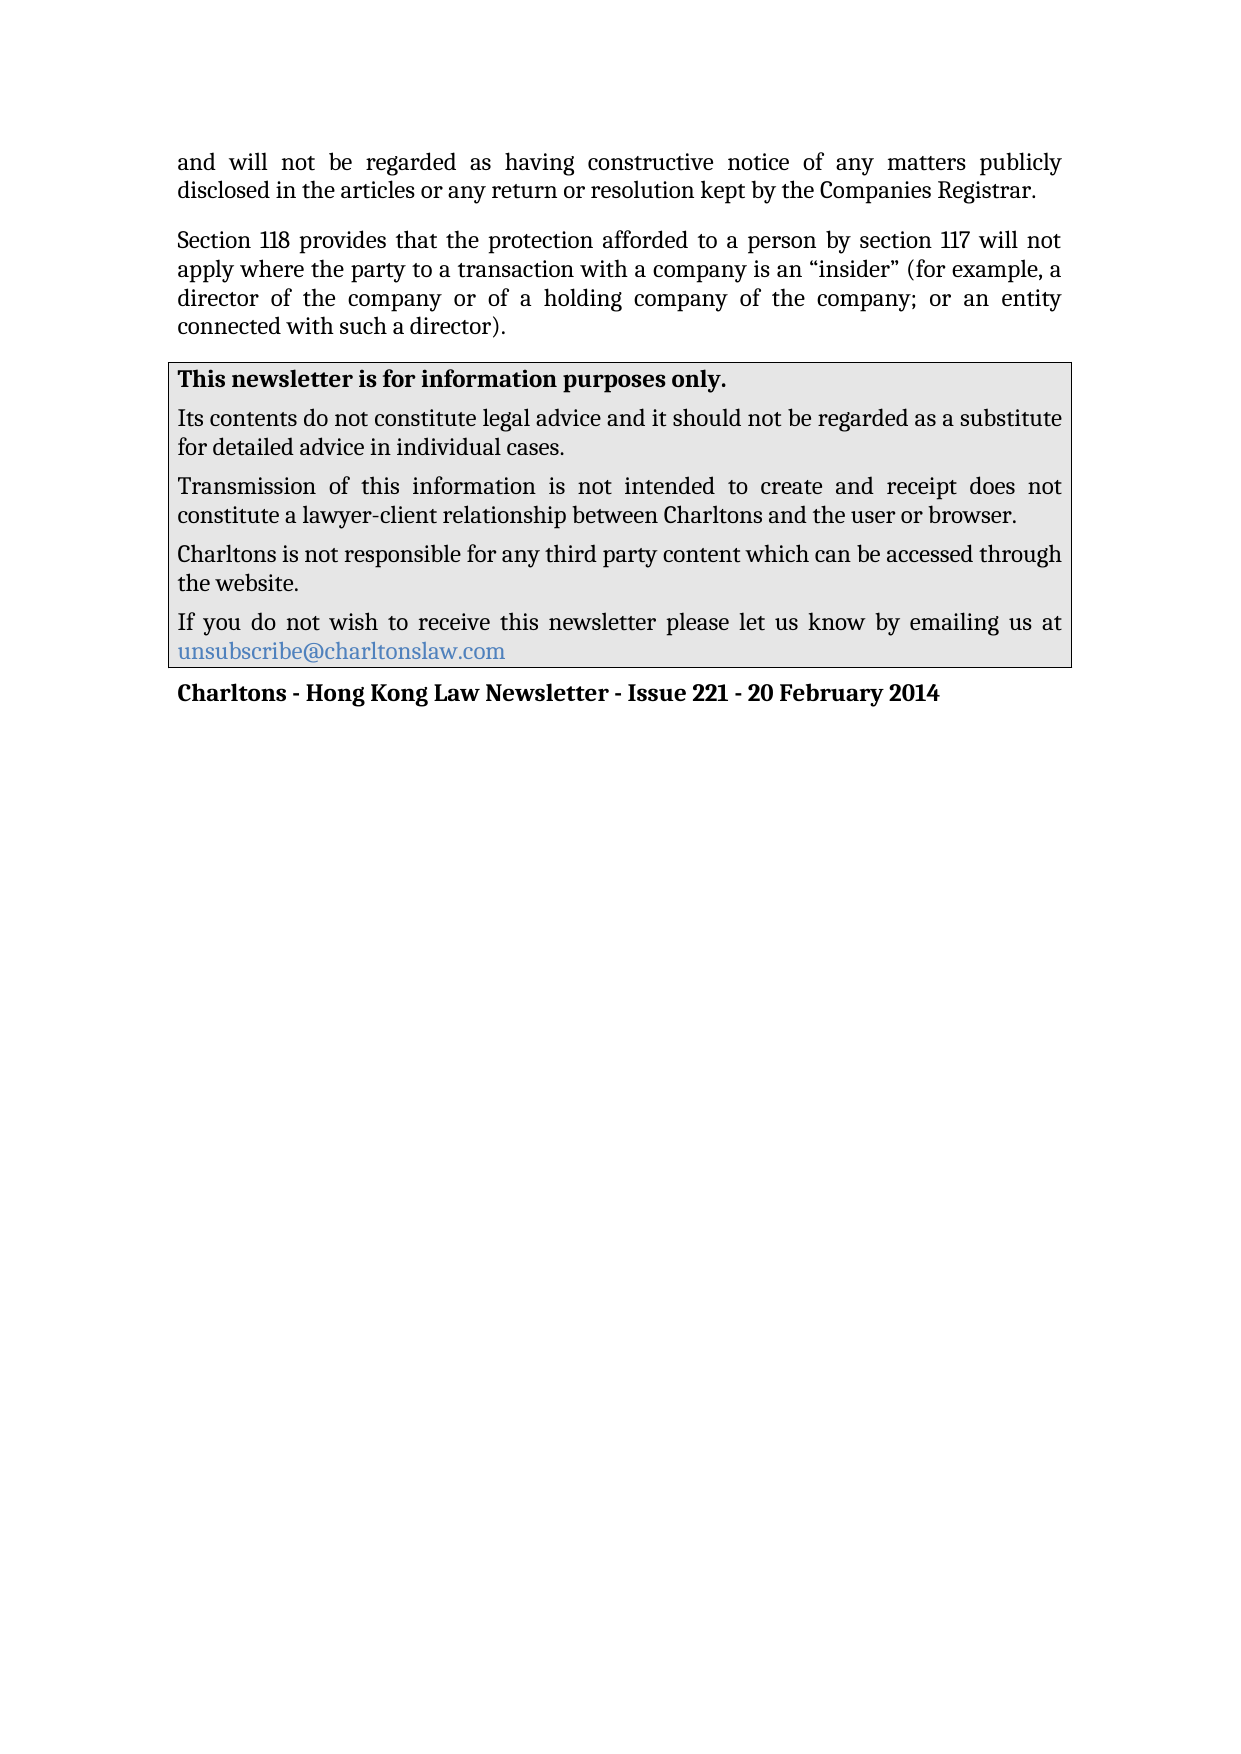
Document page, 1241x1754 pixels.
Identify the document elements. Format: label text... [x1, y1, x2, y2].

text If you do not wish to receive this newsletter please let us know by emailing us at unsubscribe@charltonslaw.com [169, 605, 1071, 667]
text Its contents do not constitute legal advice and it should not be regarded as a substitute for detailed advice in individual cases. [169, 401, 1071, 462]
text Charltons is not responsible for any third party content which can be accessed through the website. [169, 537, 1071, 597]
text Section 118 provides that the protection afforded to a person by section 117 will not apply where the party to a transaction with a company is an “insider” (for example, a director of the company or of a holding company of the company; or an entity connected with such a director). [177, 226, 1063, 341]
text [177, 148, 1063, 205]
text This newsletter is for information purposes only. [169, 363, 1071, 394]
text Charltons - Hong Kong Law Newsletter - Issue 221 - 20 February 2014 [177, 679, 1063, 708]
text Transmission of this information is not intended to create and receipt does not constitute a lawyer-client relationship between Charltons and the user or browser. [169, 469, 1071, 529]
